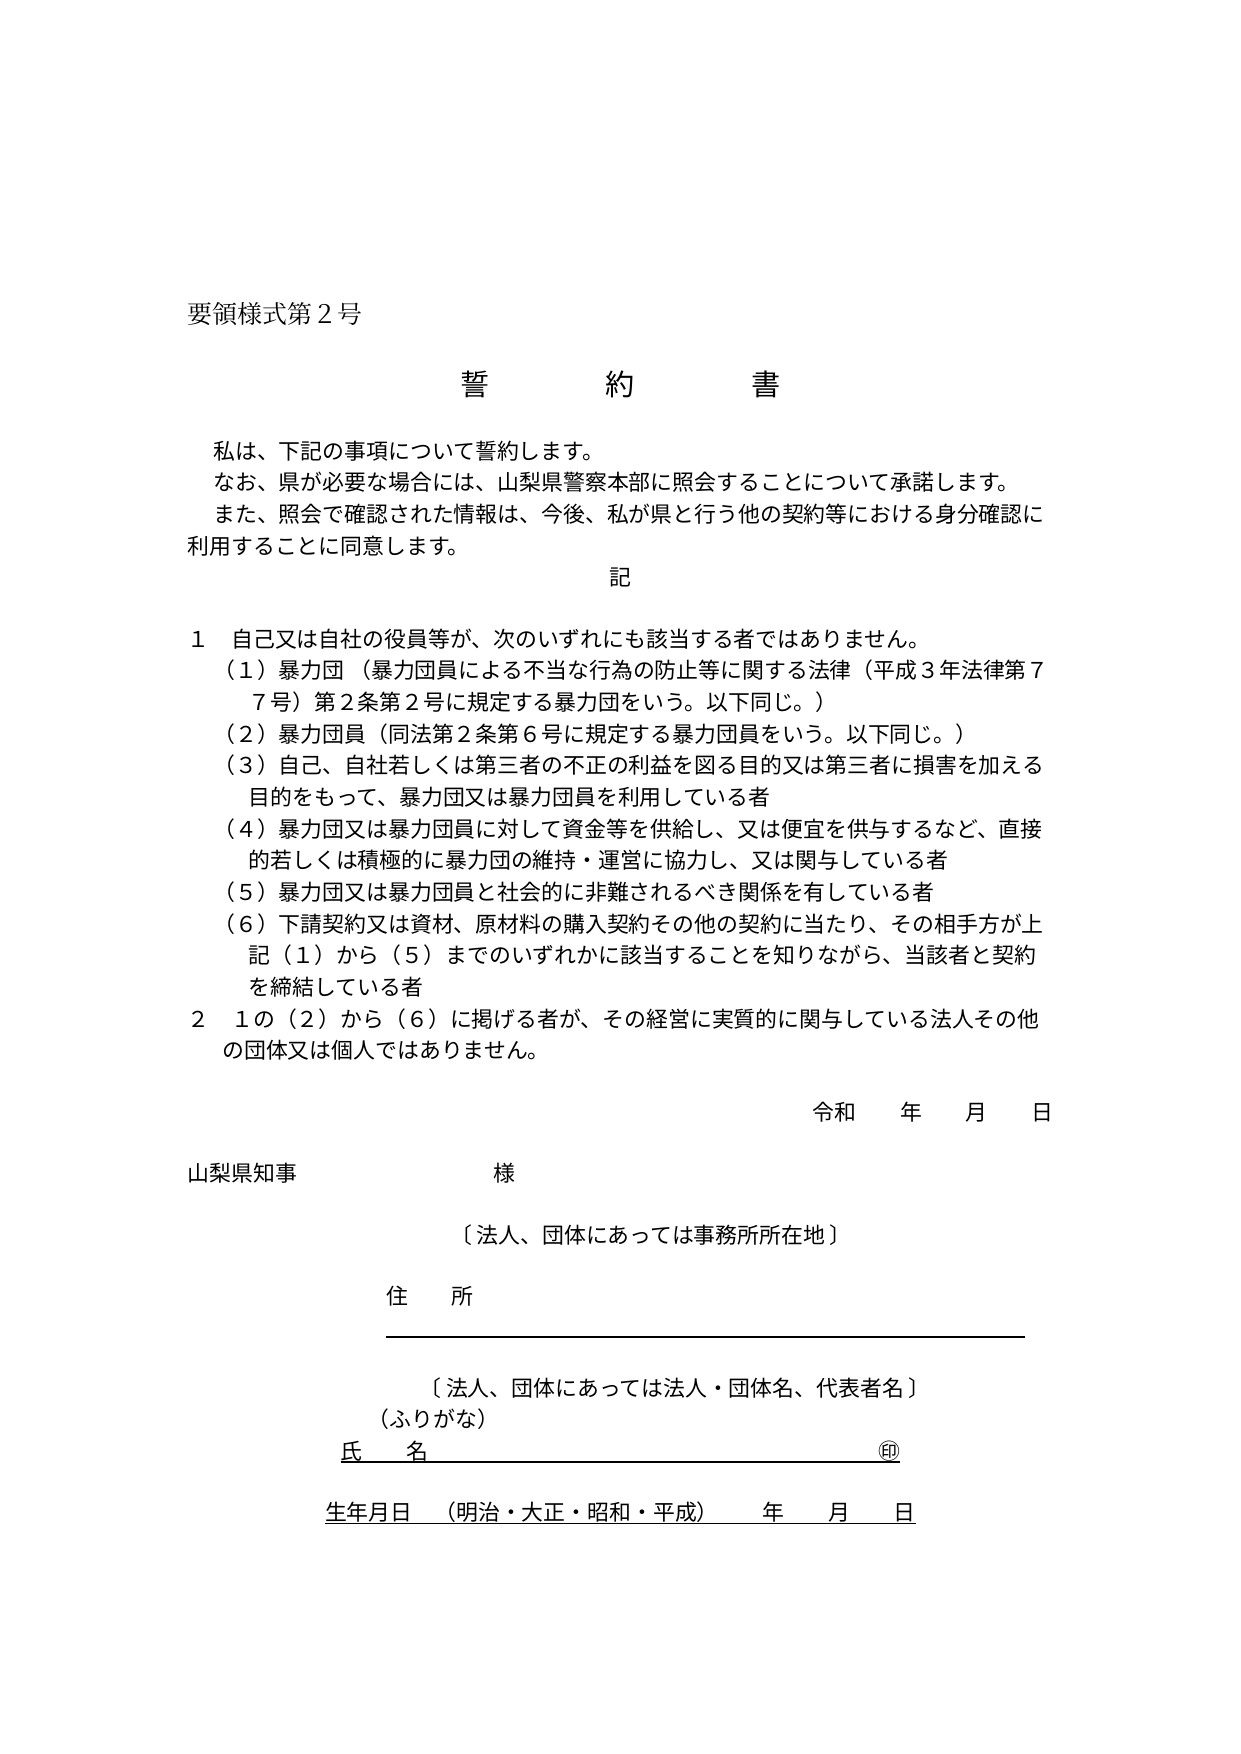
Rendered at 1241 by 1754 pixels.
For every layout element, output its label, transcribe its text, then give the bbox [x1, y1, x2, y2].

text 令和 年 月 日 [187, 1095, 1053, 1127]
text （５）暴力団又は暴力団員と社会的に非難されるべき関係を有している者 [187, 875, 1053, 907]
text （４）暴力団又は暴力団員に対して資金等を供給し、又は便宜を供与するなど、直接的若しくは積極的に暴力団の維持・運営に協力し、又は関与している者 [213, 812, 1053, 875]
text 誓 約 書 [187, 362, 1053, 404]
text 私は、下記の事項について誓約します。 [187, 434, 1053, 465]
text なお、県が必要な場合には、山梨県警察本部に照会することについて承諾します。 [187, 465, 1053, 497]
text １ 自己又は自社の役員等が、次のいずれにも該当する者ではありません。 [187, 622, 1053, 653]
text 〔 法人、団体にあっては事務所所在地 〕 [187, 1218, 1053, 1249]
text 住 所 [187, 1279, 1053, 1311]
text 要領様式第２号 [187, 294, 1053, 330]
text （２）暴力団員（同法第２条第６号に規定する暴力団員をいう。以下同じ。） [213, 717, 1053, 748]
text 生年月日 （明治・大正・昭和・平成） 年 月 日 [187, 1495, 1053, 1527]
text また、照会で確認された情報は、今後、私が県と行う他の契約等における身分確認に利用することに同意します。 [187, 497, 1053, 560]
text 山梨県知事 様 [187, 1156, 1053, 1188]
text （ふりがな） [187, 1402, 1053, 1434]
text （１）暴力団 （暴力団員による不当な行為の防止等に関する法律（平成３年法律第７７号）第２条第２号に規定する暴力団をいう。以下同じ。） [213, 653, 1053, 717]
text 記 [187, 560, 1053, 592]
text ２ １の（２）から（６）に掲げる者が、その経営に実質的に関与している法人その他の団体又は個人ではありません。 [187, 1002, 1053, 1065]
text 〔 法人、団体にあっては法人・団体名、代表者名 〕 [187, 1371, 1053, 1402]
text （６）下請契約又は資材、原材料の購入契約その他の契約に当たり、その相手方が上記（１）から（５）までのいずれかに該当することを知りながら、当該者と契約を締結している者 [213, 907, 1053, 1002]
text 氏 名 ㊞ [187, 1434, 1053, 1466]
text （３）自己、自社若しくは第三者の不正の利益を図る目的又は第三者に損害を加える目的をもって、暴力団又は暴力団員を利用している者 [213, 748, 1053, 812]
